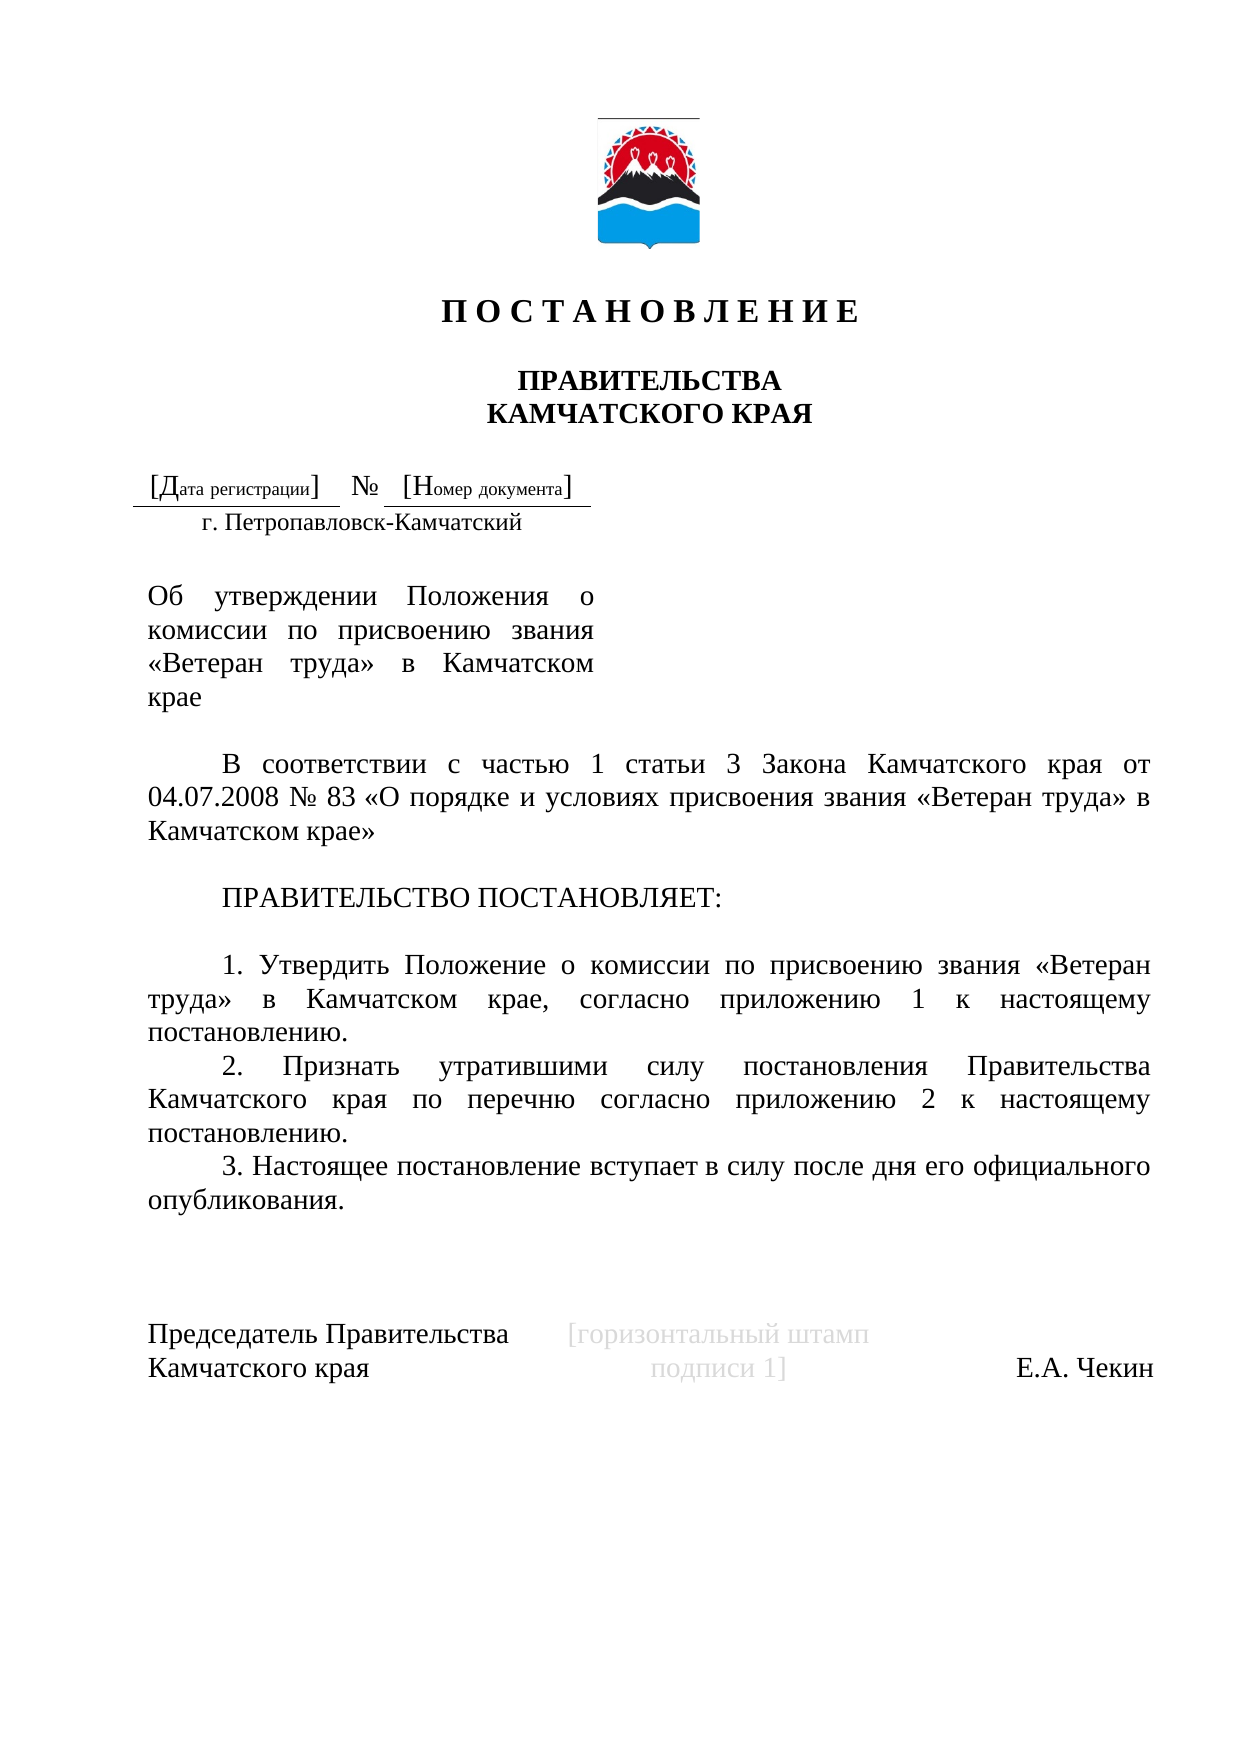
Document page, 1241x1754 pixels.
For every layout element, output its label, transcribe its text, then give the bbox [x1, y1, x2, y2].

text П О С Т А Н О В Л Е Н И Е [148, 291, 1152, 329]
text г. Петропавловск-Камчатский [148, 507, 576, 536]
text В соответствии с частью 1 статьи 3 Закона Камчатского края от 04.07.2008 № 83 «О порядке и условиях присвоения звания «Ветеран труда» в Камчатском крае» [148, 746, 1152, 847]
table_header Об утверждении Положения о комиссии по присвоению звания «Ветеран труда» в Камчатском крае [133, 578, 606, 712]
text КАМЧАТСКОГО КРАЯ [148, 396, 1152, 430]
table_header [горизонтальный штамп подписи 1] [535, 1316, 890, 1384]
table_header Председатель Правительства Камчатского края [148, 1316, 535, 1384]
picture [596, 118, 700, 246]
table_header [Номер документа] [384, 468, 591, 506]
text 2. Признать утратившими силу постановления Правительства Камчатского края по перечню согласно приложению 2 к настоящему постановлению. [148, 1048, 1152, 1148]
text ПРАВИТЕЛЬСТВА [148, 363, 1152, 396]
text 1. Утвердить Положение о комиссии по присвоению звания «Ветеран труда» в Камчатском крае, согласно приложению 1 к настоящему постановлению. [148, 947, 1152, 1048]
table_header Е.А. Чекин [890, 1316, 1153, 1384]
picture [653, 241, 700, 246]
table_header № [340, 468, 384, 506]
text 3. Настоящее постановление вступает в силу после дня его официального опубликования. [148, 1148, 1152, 1216]
text ПРАВИТЕЛЬСТВО ПОСТАНОВЛЯЕТ: [148, 880, 1152, 914]
table_header [Дата регистрации] [133, 468, 339, 506]
